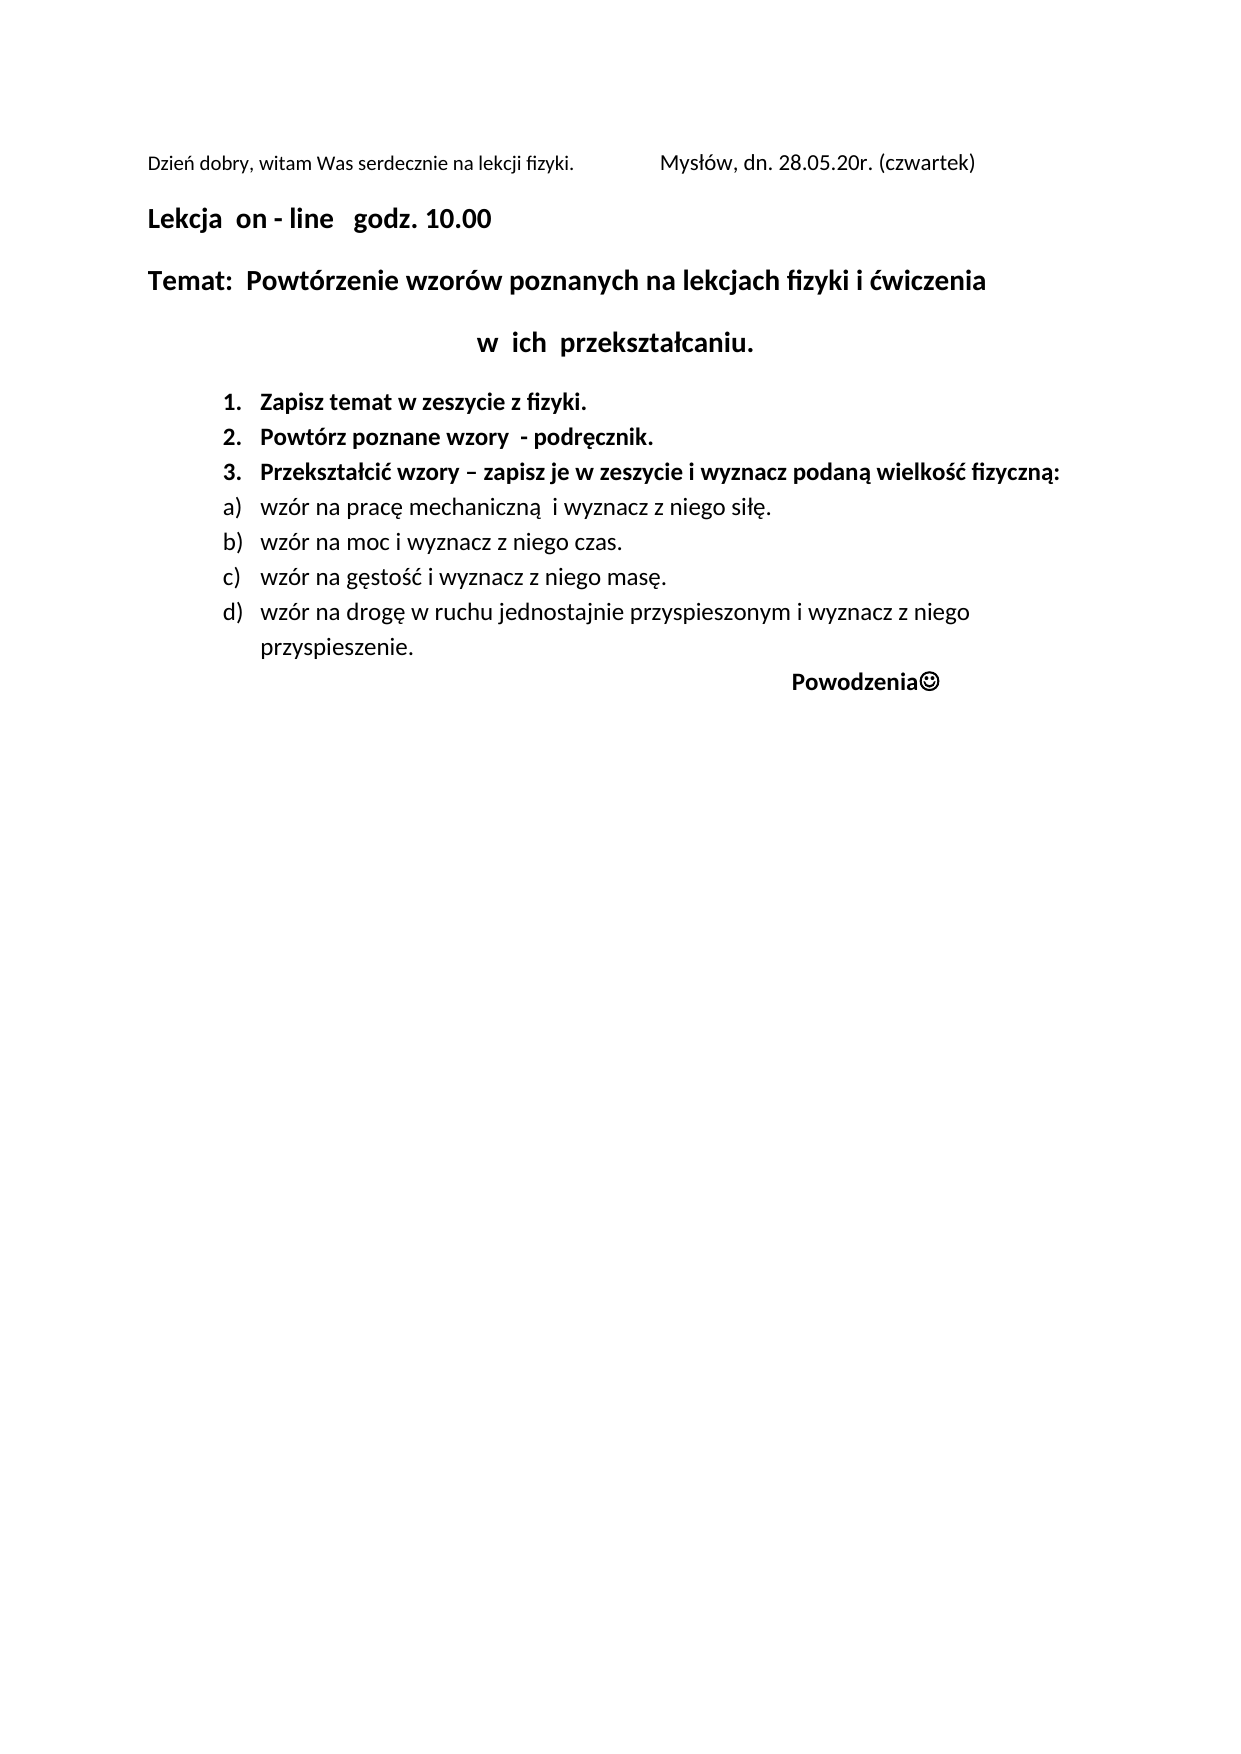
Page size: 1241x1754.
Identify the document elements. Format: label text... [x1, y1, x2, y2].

text w ich przekształcaniu. [148, 324, 1093, 360]
text Temat: Powtórzenie wzorów poznanych na lekcjach fizyki i ćwiczenia [148, 262, 1093, 298]
list Zapisz temat w zeszycie z fizyki. [223, 386, 1093, 416]
list Powtórz poznane wzory - podręcznik. [223, 421, 1093, 451]
text Dzień dobry, witam Was serdecznie na lekcji fizyki. Mysłów, dn. 28.05.20r. (czwartek) [148, 148, 1093, 176]
list Powodzenia [260, 666, 1093, 696]
list wzór na pracę mechaniczną i wyznacz z niego siłę. [223, 491, 1093, 521]
list Przekształcić wzory – zapisz je w zeszycie i wyznacz podaną wielkość fizyczną: [223, 456, 1093, 486]
list wzór na moc i wyznacz z niego czas. [223, 526, 1093, 556]
text Lekcja on - line godz. 10.00 [148, 201, 1093, 236]
list wzór na drogę w ruchu jednostajnie przyspieszonym i wyznacz z niego przyspieszenie. [223, 596, 1093, 661]
list wzór na gęstość i wyznacz z niego masę. [223, 561, 1093, 591]
